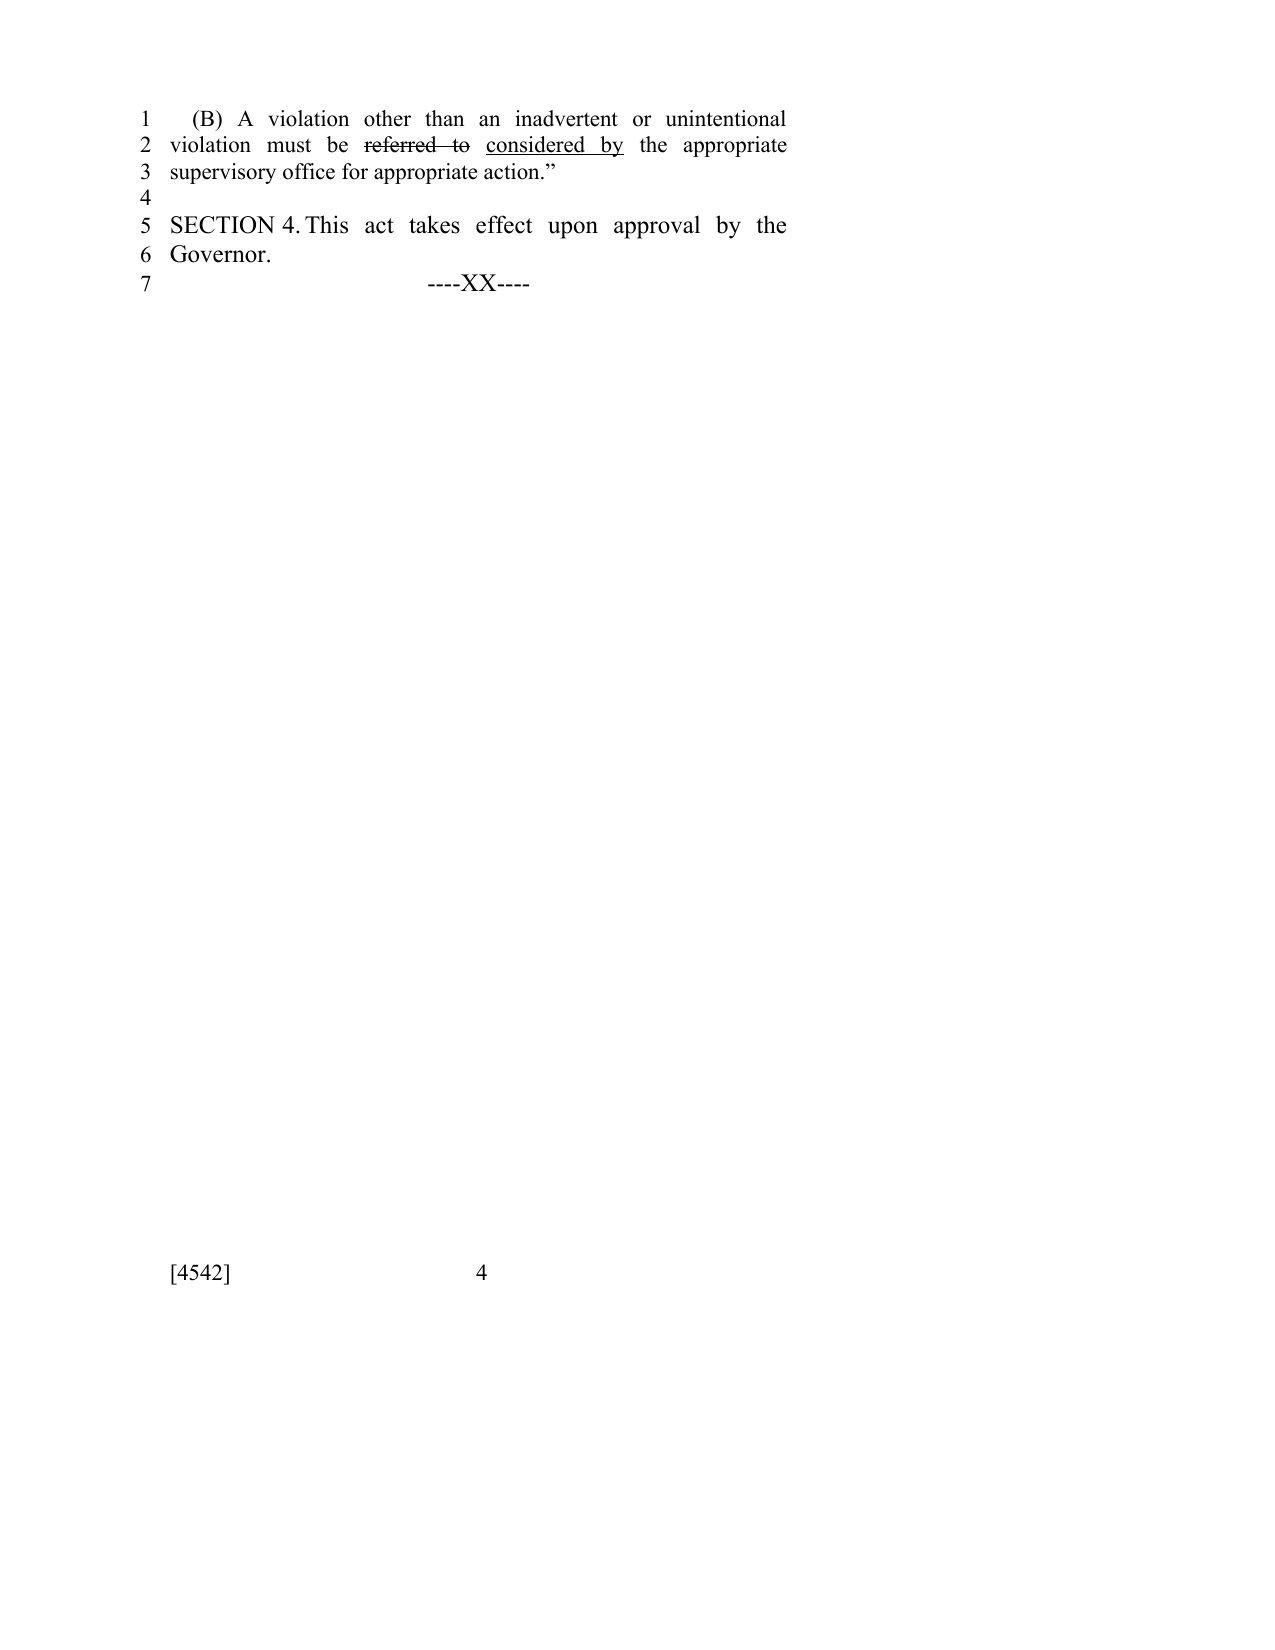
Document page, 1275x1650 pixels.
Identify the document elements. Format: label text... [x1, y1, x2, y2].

text ----XX---- [169, 268, 787, 297]
text SECTION 4. This act takes effect upon approval by the Governor. [169, 210, 787, 268]
text (B) A violation other than an inadvertent or unintentional violation must be referred to considered by the appropriate supervisory office for appropriate action.” [169, 105, 787, 184]
